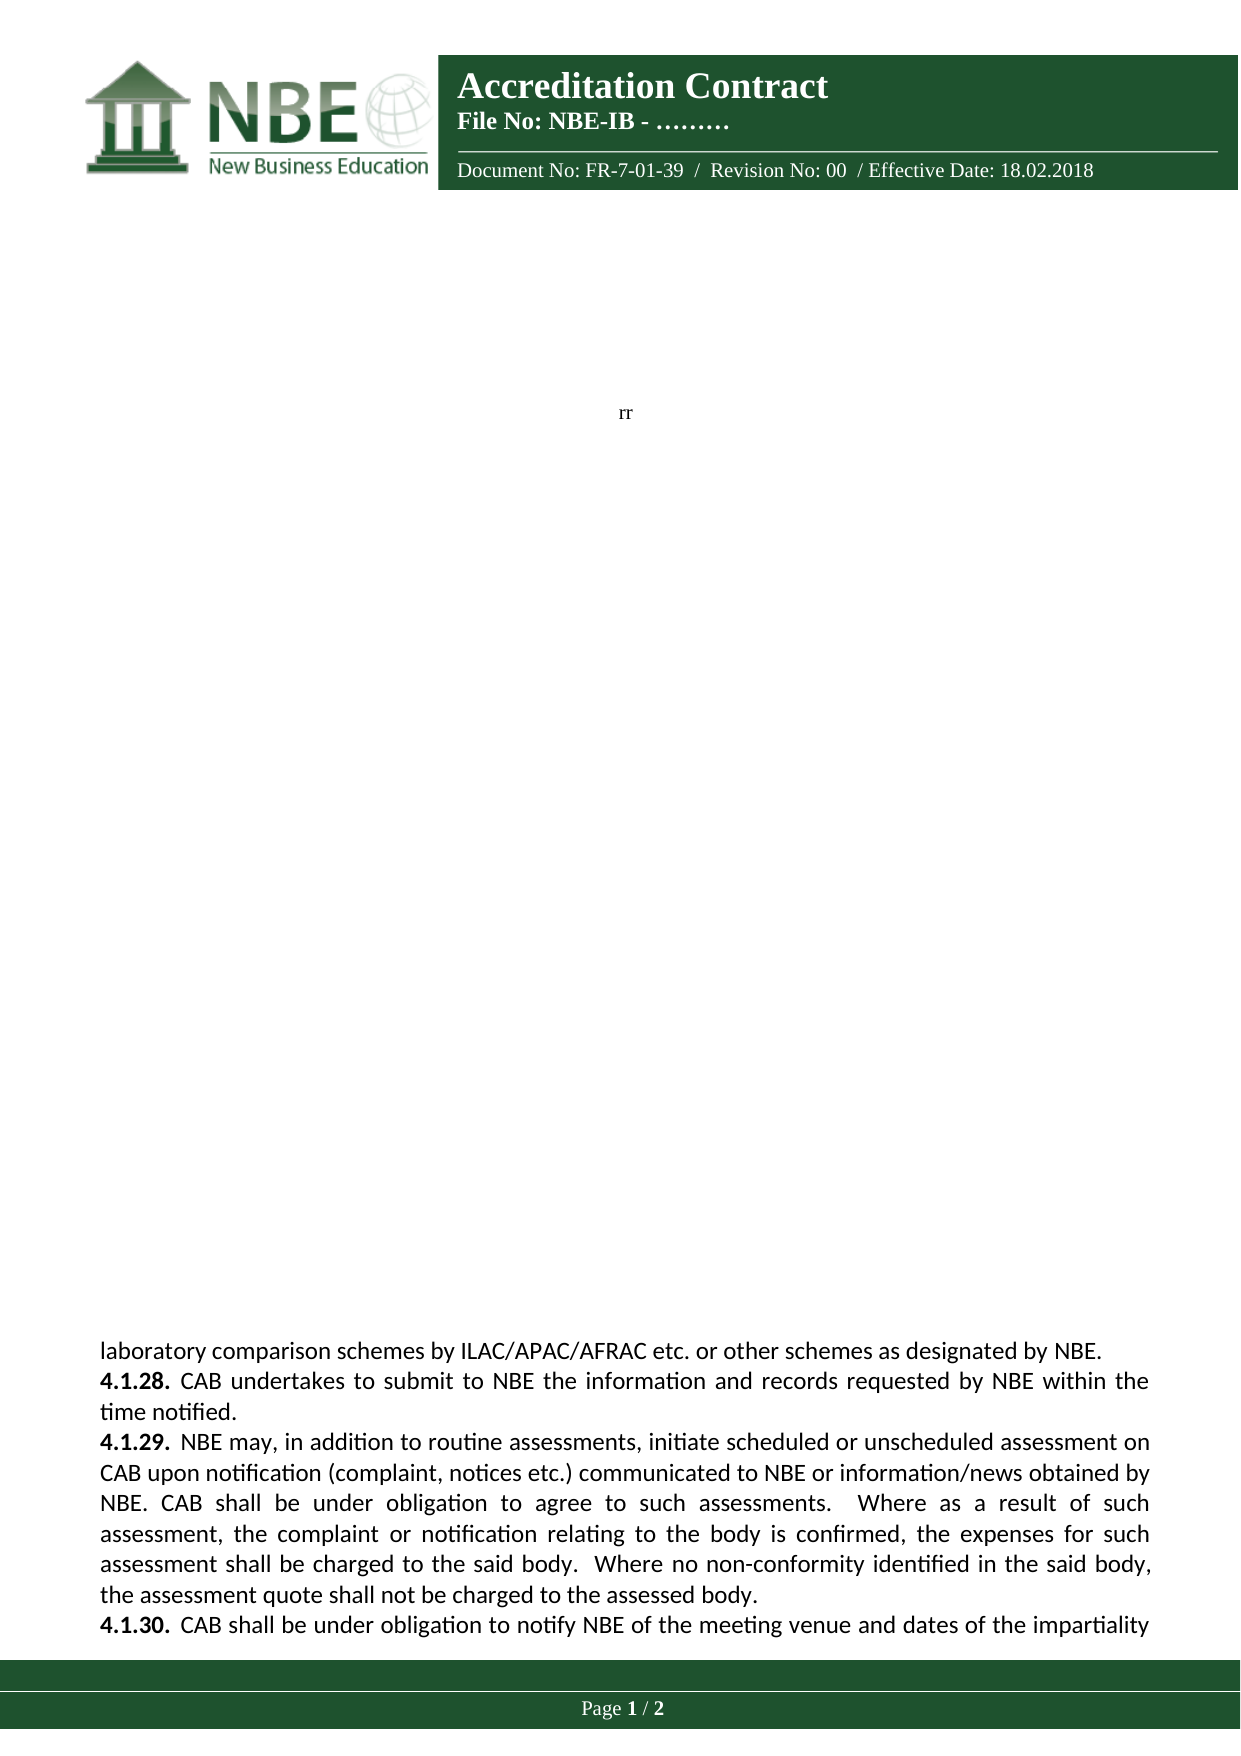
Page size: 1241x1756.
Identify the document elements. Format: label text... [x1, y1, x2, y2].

list CAB shall be under obligation to notify NBE of the meeting venue and dates of the impartiality committee or of any other committees assuming such function one month in advance. NBE may dispatch, as it deems necessary, observes to such meetings (for certification bodies). [100, 1610, 1151, 1640]
picture [0, 55, 1238, 190]
picture [0, 1660, 1241, 1729]
list CAB undertakes, where requested by NBE, to participate in the proficiency tests / inter-laboratory comparison schemes by ILAC/APAC/AFRAC etc. or other schemes as designated by NBE. [100, 1335, 1151, 1365]
list NBE may, in addition to routine assessments, initiate scheduled or unscheduled assessment on CAB upon notification (complaint, notices etc.) communicated to NBE or information/news obtained by NBE. CAB shall be under obligation to agree to such assessments. Where as a result of such assessment, the complaint or notification relating to the body is confirmed, the expenses for such assessment shall be charged to the said body. Where no non-conformity identified in the said body, the assessment quote shall not be charged to the assessed body. [100, 1426, 1151, 1609]
list CAB undertakes to submit to NBE the information and records requested by NBE within the time notified. [100, 1365, 1151, 1426]
